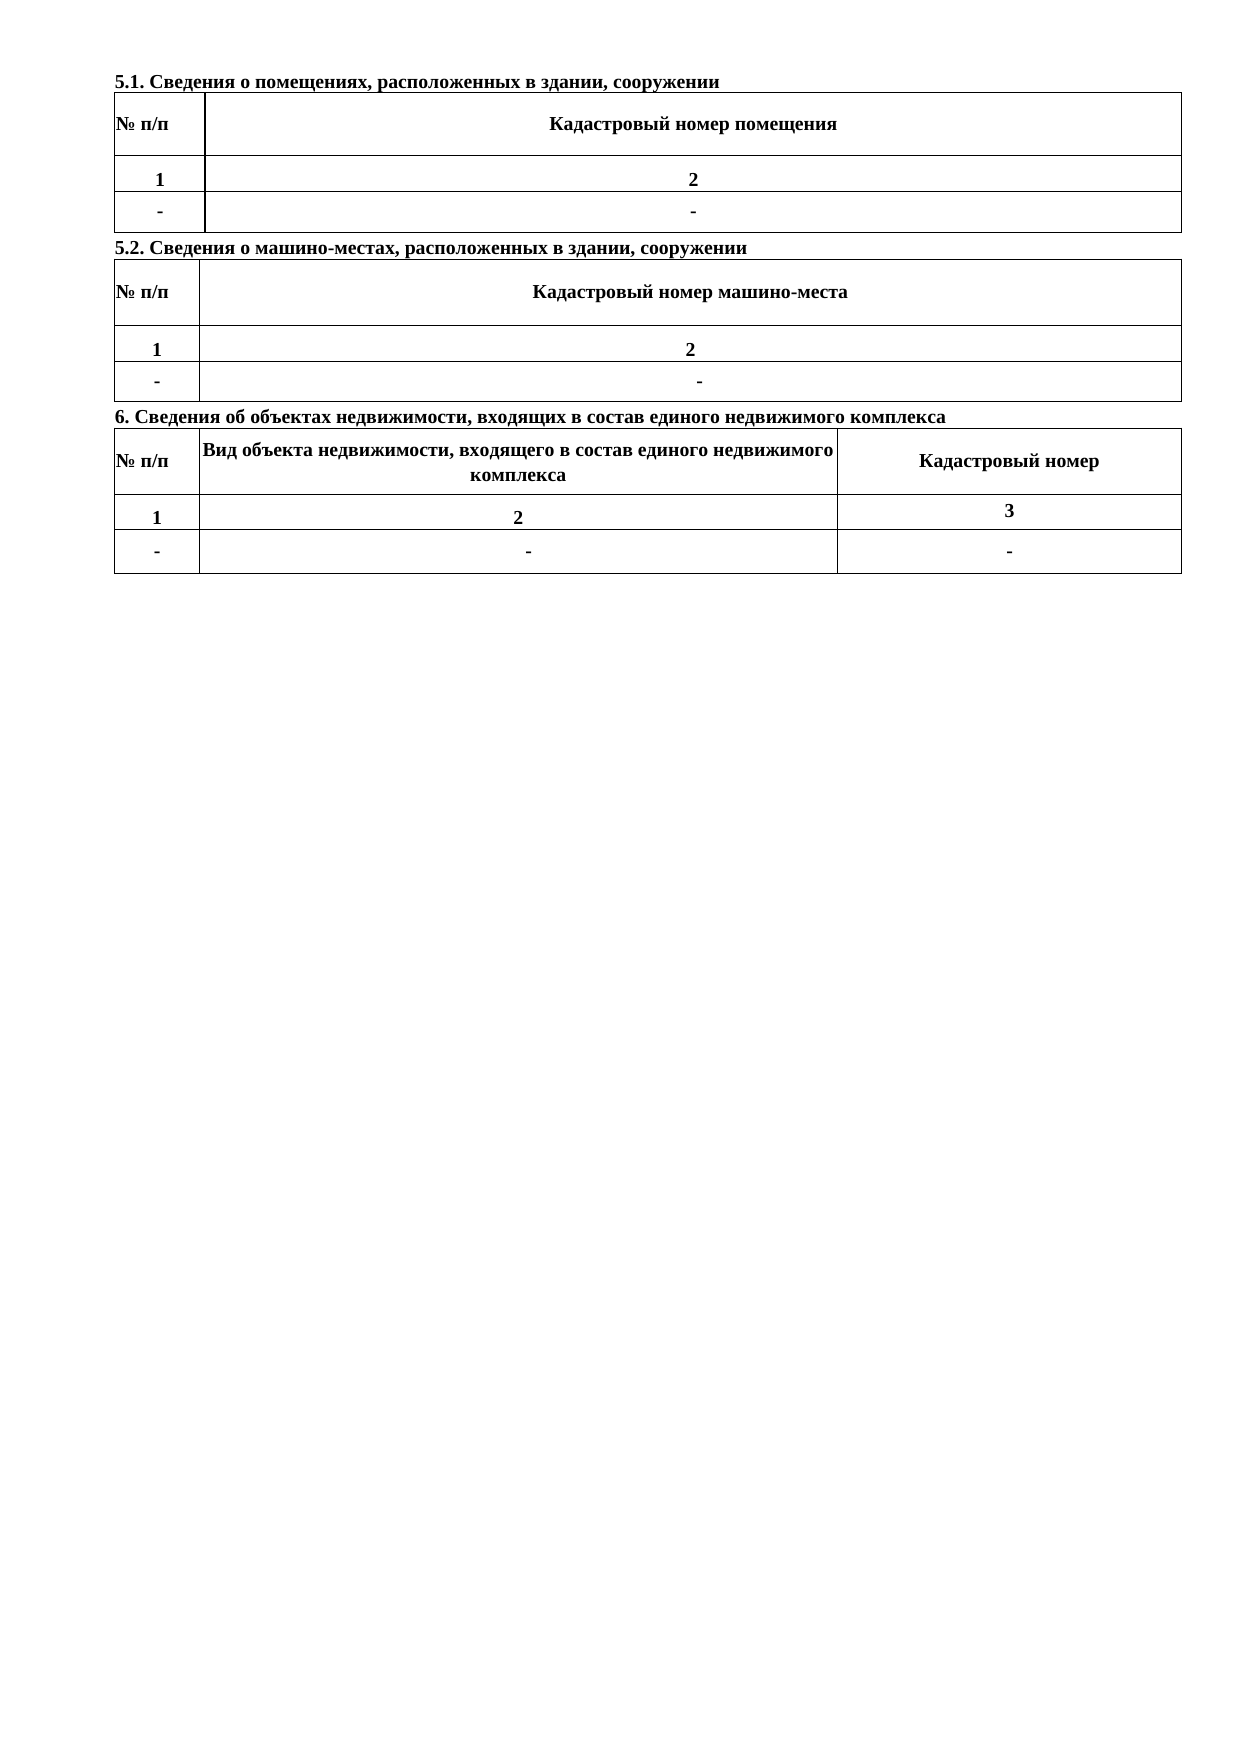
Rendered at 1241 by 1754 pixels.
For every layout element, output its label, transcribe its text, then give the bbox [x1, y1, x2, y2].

table_cell 2 [200, 495, 837, 529]
table_cell 2 [200, 326, 1181, 361]
table_cell - [838, 530, 1181, 573]
table_cell 1 [115, 156, 204, 191]
table_cell 1 [115, 495, 199, 529]
table_cell 3 [838, 495, 1181, 529]
table_cell - [200, 530, 837, 573]
table_cell - [115, 362, 199, 401]
table_header Кадастровый номер [838, 429, 1181, 494]
table_cell - [200, 362, 1181, 401]
text 6. Сведения об объектах недвижимости, входящих в состав единого недвижимого комплекса [114, 408, 1182, 428]
table_cell - [115, 530, 199, 573]
text 5.1. Сведения о помещениях, расположенных в здании, сооружении [114, 72, 1182, 92]
table_cell 2 [206, 156, 1181, 191]
table_header № п/п [115, 93, 204, 155]
table_cell - [115, 192, 204, 232]
table_header № п/п [115, 429, 199, 494]
table_header Кадастровый номер помещения [206, 93, 1181, 155]
text 5.2. Сведения о машино-местах, расположенных в здании, сооружении [114, 239, 1182, 258]
table_header Кадастровый номер машино-места [200, 260, 1181, 325]
table_cell - [206, 192, 1181, 232]
table_header Вид объекта недвижимости, входящего в состав единого недвижимого комплекса [200, 429, 837, 494]
table_header № п/п [115, 260, 199, 325]
table_cell 1 [115, 326, 199, 361]
